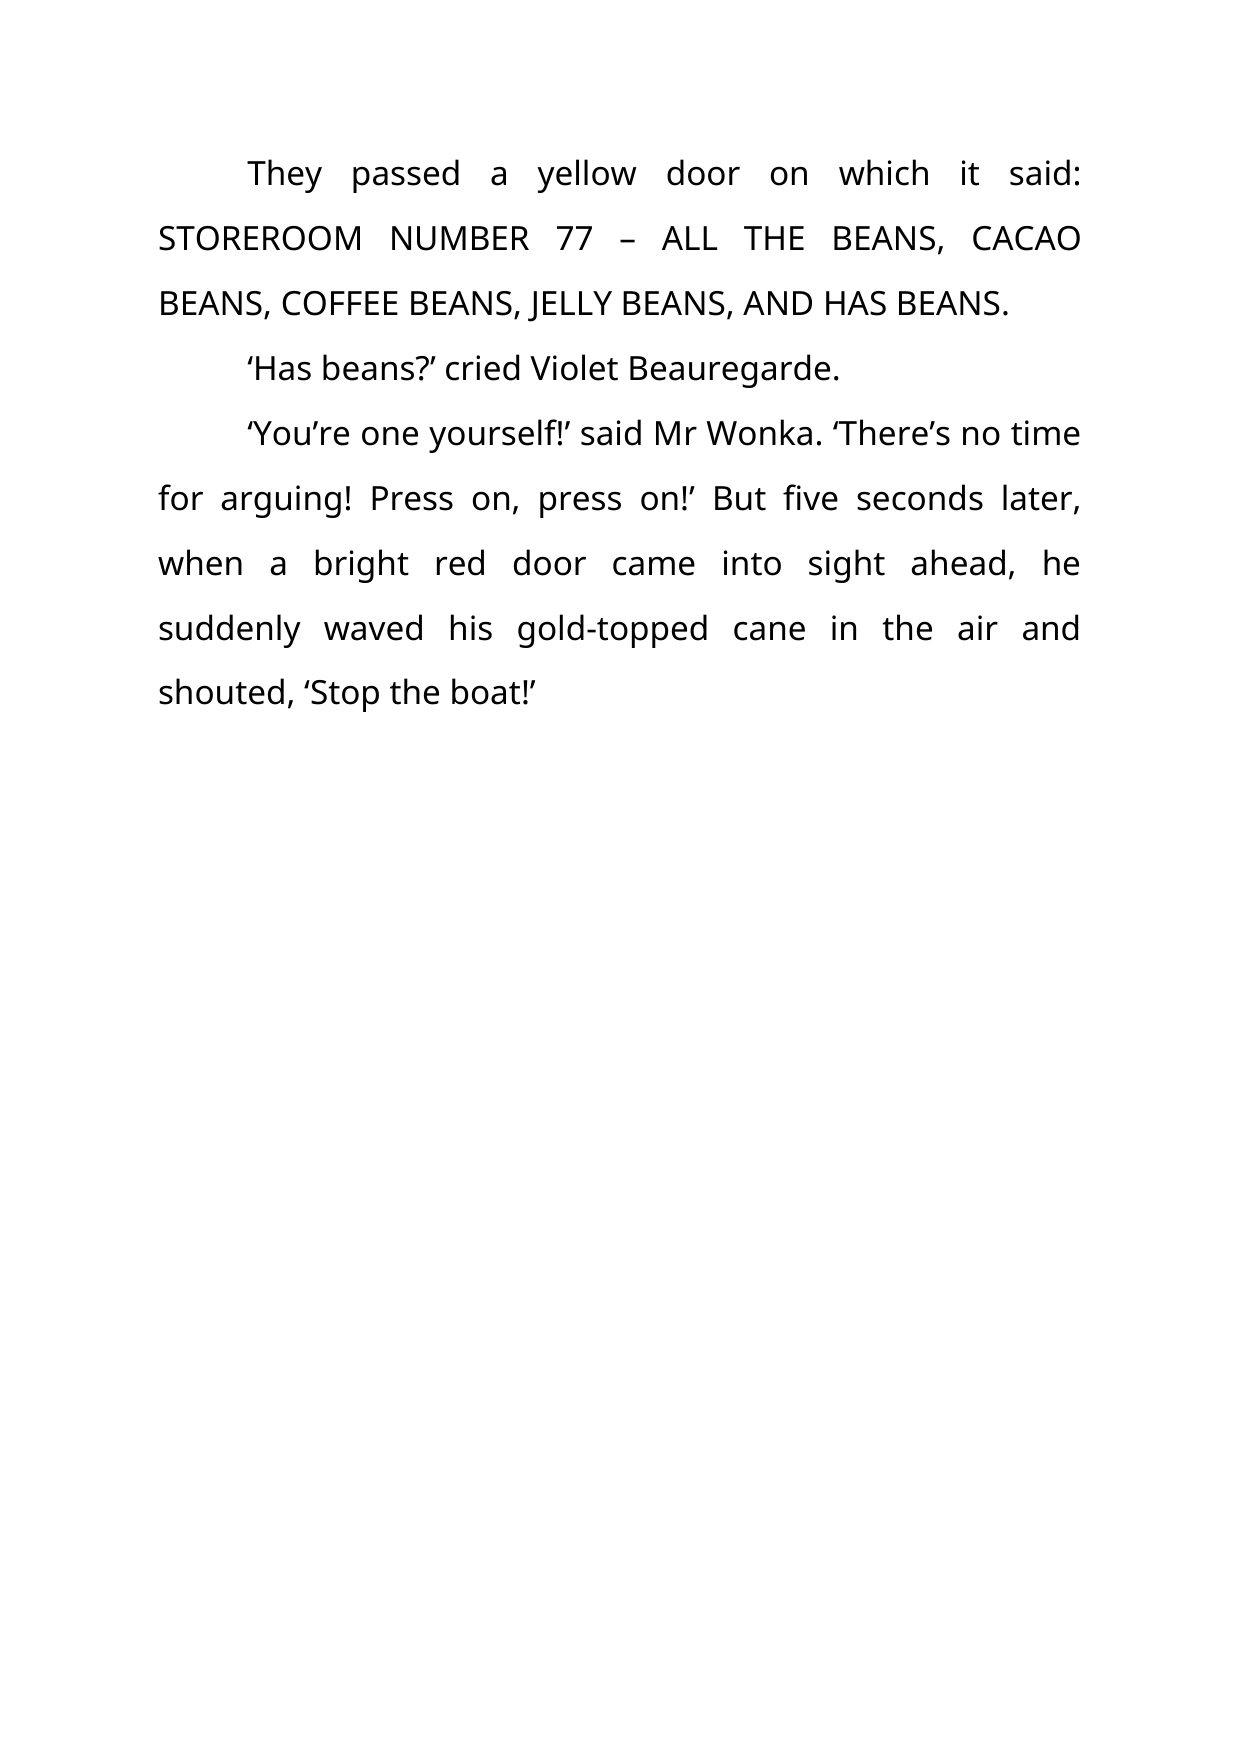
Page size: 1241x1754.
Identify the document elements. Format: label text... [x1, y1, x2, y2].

text ‘You’re one yourself!’ said Mr Wonka. ‘There’s no time for arguing! Press on, press on!’ But five seconds later, when a bright red door came into sight ahead, he suddenly waved his gold-topped cane in the air and shouted, ‘Stop the boat!’ [158, 409, 1082, 714]
text They passed a yellow door on which it said: STOREROOM NUMBER 77 – ALL THE BEANS, CACAO BEANS, COFFEE BEANS, JELLY BEANS, AND HAS BEANS. [158, 150, 1082, 325]
text ‘Has beans?’ cried Violet Beauregarde. [158, 345, 1082, 390]
